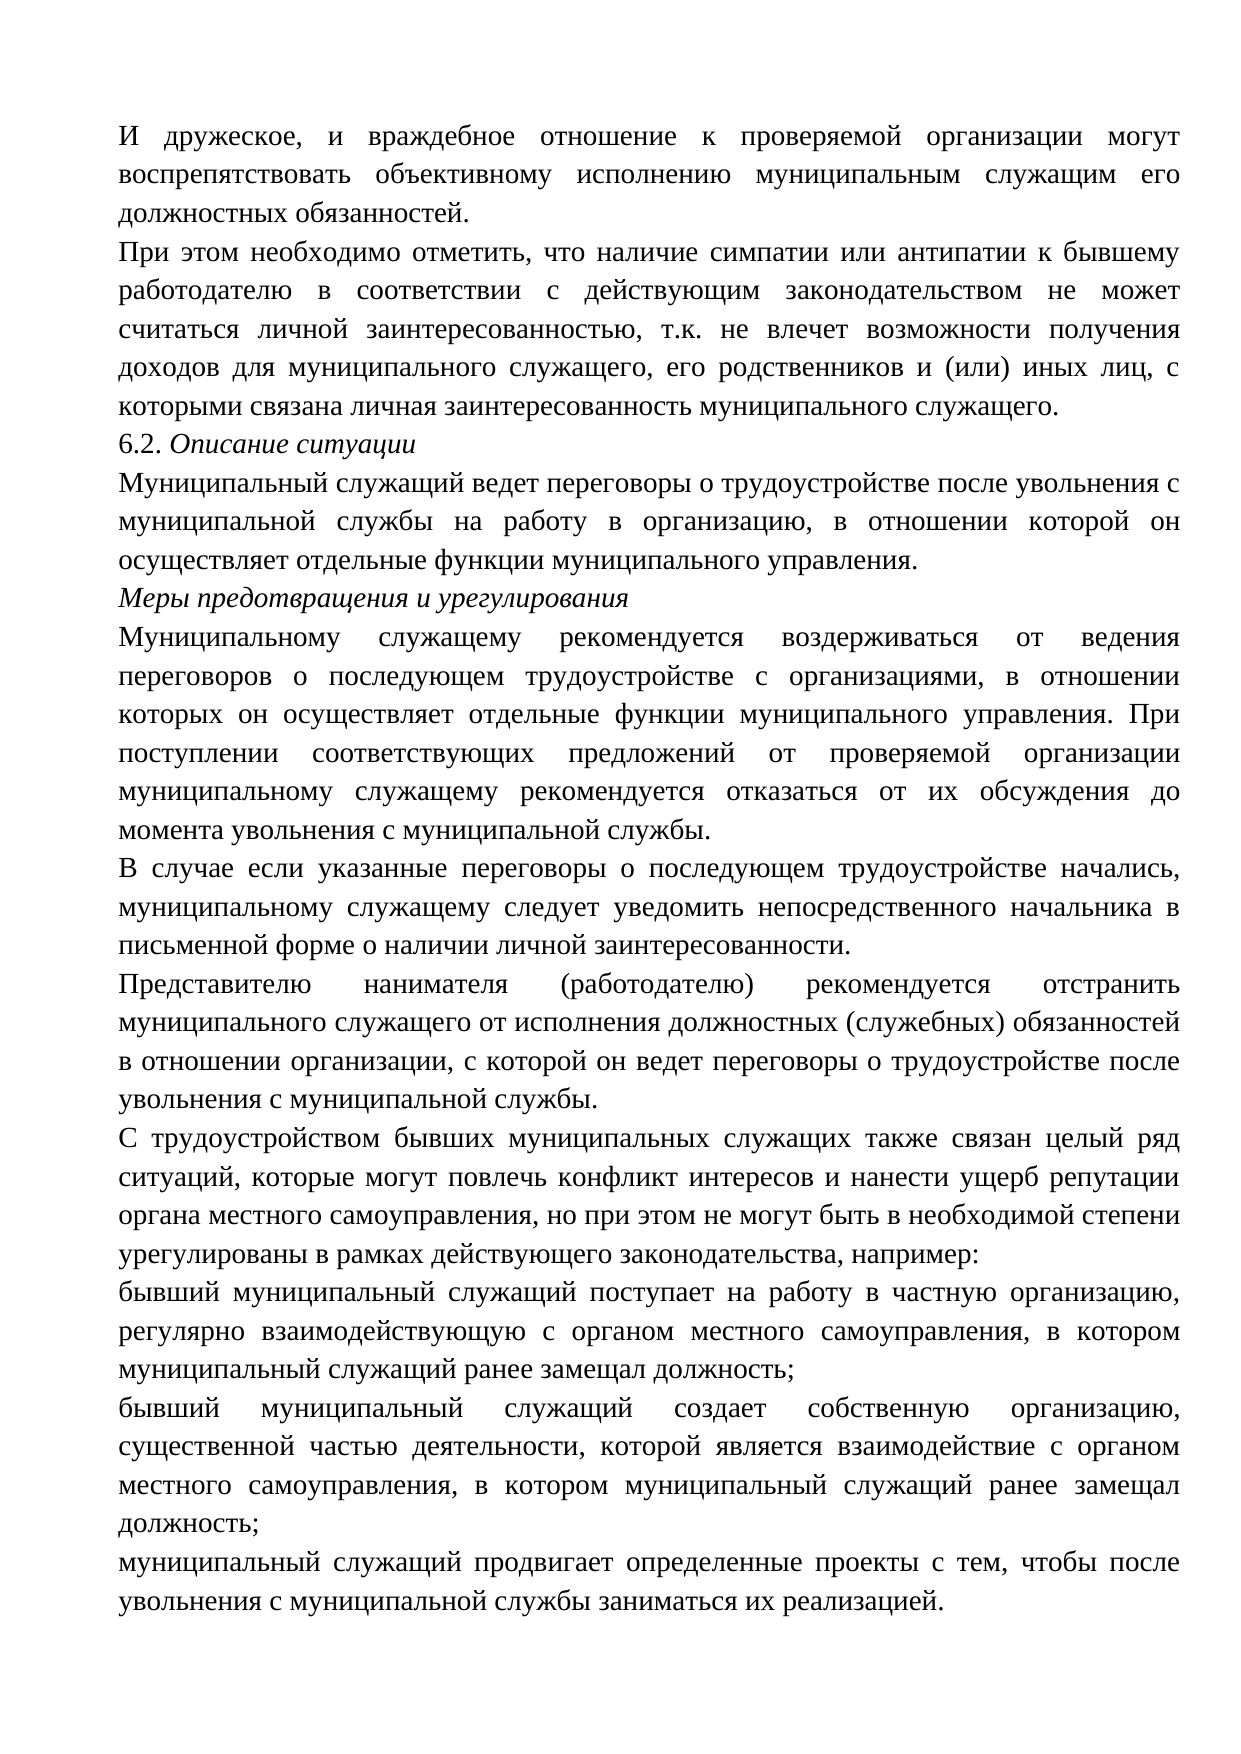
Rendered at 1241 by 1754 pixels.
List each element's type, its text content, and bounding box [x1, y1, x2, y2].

text 6.2. Описание ситуации [118, 426, 1181, 460]
text Муниципальному служащему рекомендуется воздерживаться от ведения переговоров о последующем трудоустройстве с организациями, в отношении которых он осуществляет отдельные функции муниципального управления. При поступлении соответствующих предложений от проверяемой организации муниципальному служащему рекомендуется отказаться от их обсуждения до момента увольнения с муниципальной службы. [118, 619, 1181, 845]
text бывший муниципальный служащий создает собственную организацию, существенной частью деятельности, которой является взаимодействие с органом местного самоуправления, в котором муниципальный служащий ранее замещал должность; [118, 1390, 1181, 1539]
text Меры предотвращения и урегулирования [118, 581, 1181, 614]
text Представителю нанимателя (работодателю) рекомендуется отстранить муниципального служащего от исполнения должностных (служебных) обязанностей в отношении организации, с которой он ведет переговоры о трудоустройстве после увольнения с муниципальной службы. [118, 966, 1181, 1115]
text Муниципальный служащий ведет переговоры о трудоустройстве после увольнения с муниципальной службы на работу в организацию, в отношении которой он осуществляет отдельные функции муниципального управления. [118, 465, 1181, 576]
text При этом необходимо отметить, что наличие симпатии или антипатии к бывшему работодателю в соответствии с действующим законодательством не может считаться личной заинтересованностью, т.к. не влечет возможности получения доходов для муниципального служащего, его родственников и (или) иных лиц, с которыми связана личная заинтересованность муниципального служащего. [118, 234, 1181, 421]
text В случае если указанные переговоры о последующем трудоустройстве начались, муниципальному служащему следует уведомить непосредственного начальника в письменной форме о наличии личной заинтересованности. [118, 850, 1181, 961]
text муниципальный служащий продвигает определенные проекты с тем, чтобы после увольнения с муниципальной службы заниматься их реализацией. [118, 1544, 1181, 1616]
text С трудоустройством бывших муниципальных служащих также связан целый ряд ситуаций, которые могут повлечь конфликт интересов и нанести ущерб репутации органа местного самоуправления, но при этом не могут быть в необходимой степени урегулированы в рамках действующего законодательства, например: [118, 1120, 1181, 1269]
text бывший муниципальный служащий поступает на работу в частную организацию, регулярно взаимодействующую с органом местного самоуправления, в котором муниципальный служащий ранее замещал должность; [118, 1274, 1181, 1385]
text И дружеское, и враждебное отношение к проверяемой организации могут воспрепятствовать объективному исполнению муниципальным служащим его должностных обязанностей. [118, 118, 1181, 229]
